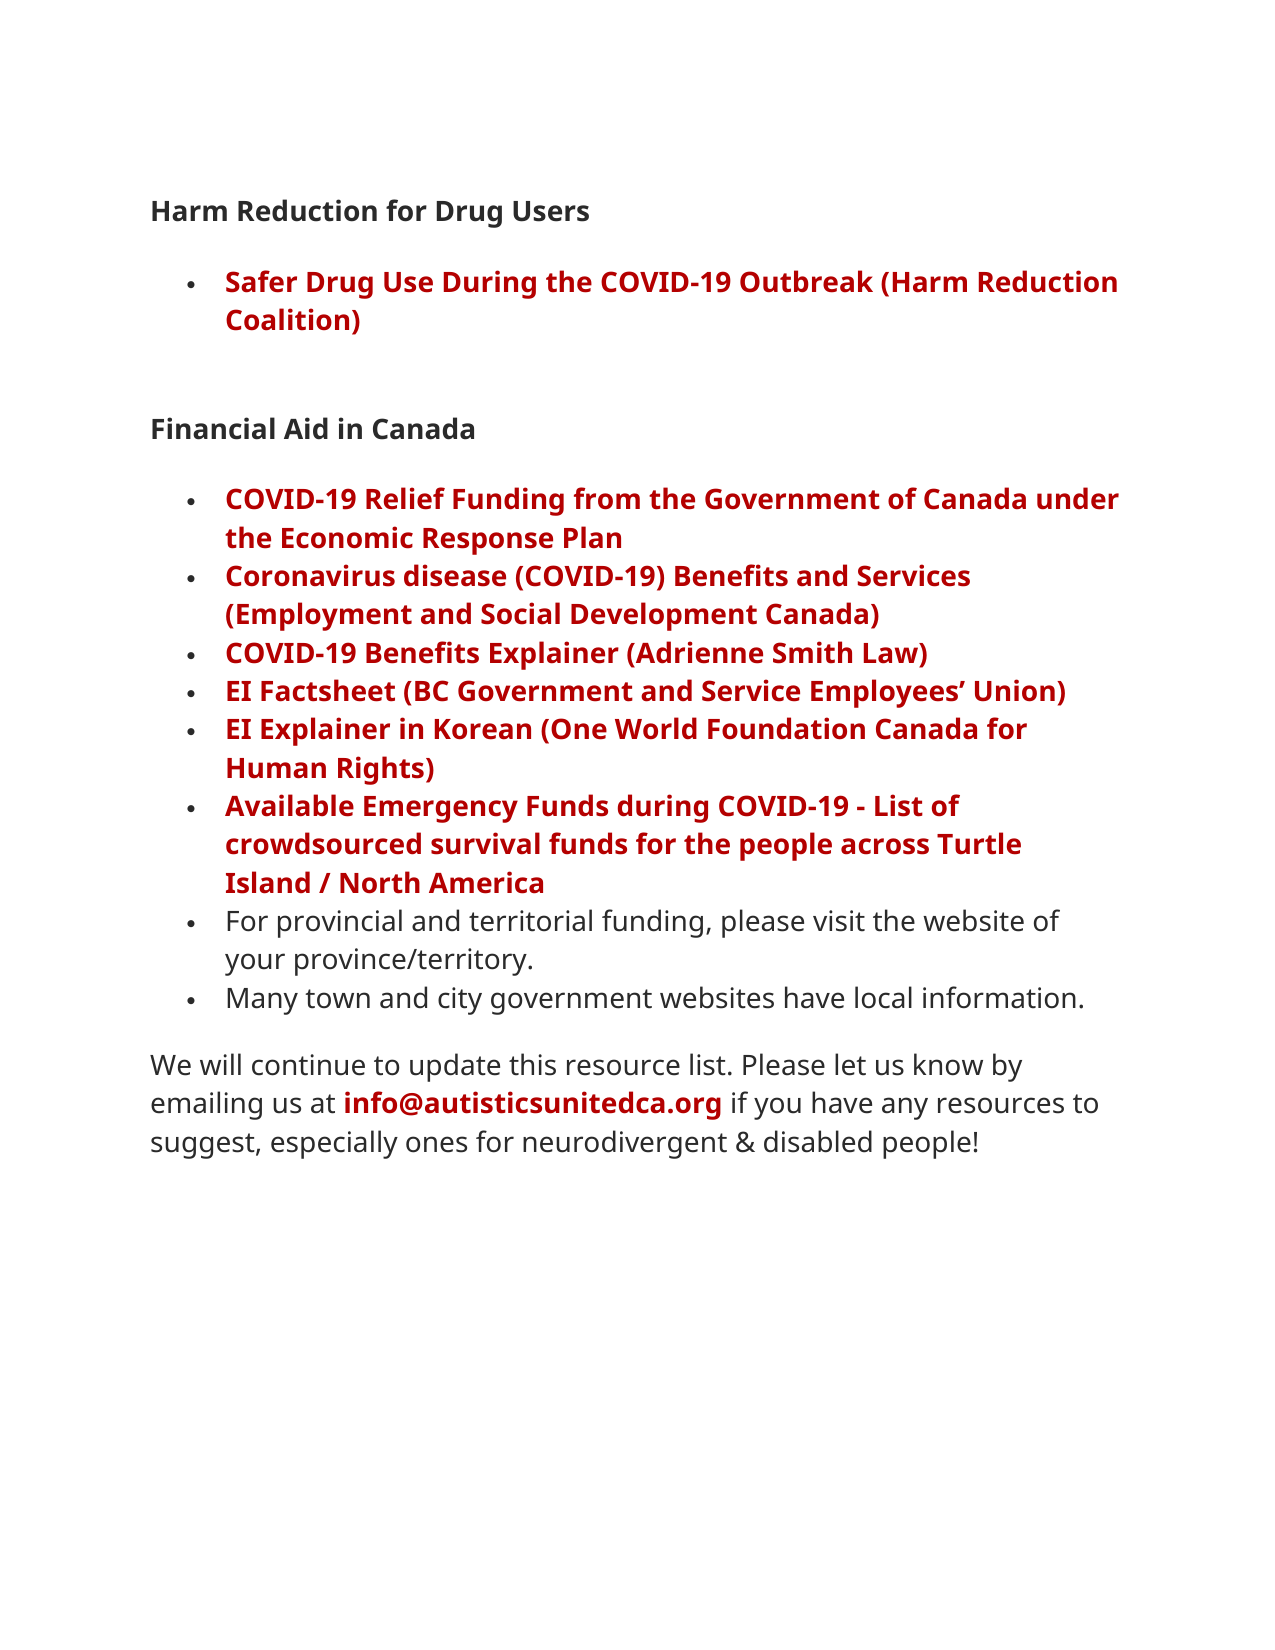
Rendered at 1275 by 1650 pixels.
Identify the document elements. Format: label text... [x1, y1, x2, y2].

text We will continue to update this resource list. Please let us know by emailing us at info@autisticsunitedca.org if you have any resources to suggest, especially ones for neurodivergent & disabled people! [987, 1045, 1125, 1160]
list EI Factsheet (BC Government and Service Employees’ Union) [187, 671, 1125, 709]
text Financial Aid in Canada [150, 368, 1125, 447]
text Harm Reduction for Drug Users [150, 150, 1125, 230]
list Available Emergency Funds during COVID-19 - List of crowdsourced survival funds for the people across Turtle Island / North America [187, 786, 1125, 901]
list Coronavirus disease (COVID-19) Benefits and Services (Employment and Social Development Canada) [187, 556, 1125, 633]
list COVID-19 Benefits Explainer (Adrienne Smith Law) [187, 633, 1125, 671]
list EI Explainer in Korean (One World Foundation Canada for Human Rights) [187, 709, 1125, 786]
list Many town and city government websites have local information. [187, 978, 1125, 1016]
list Safer Drug Use During the COVID-19 Outbreak (Harm Reduction Coalition) [187, 262, 1125, 338]
list For provincial and territorial funding, please visit the website of your province/territory. [187, 901, 1125, 978]
list COVID-19 Relief Funding from the Government of Canada under the Economic Response Plan [187, 479, 1125, 556]
